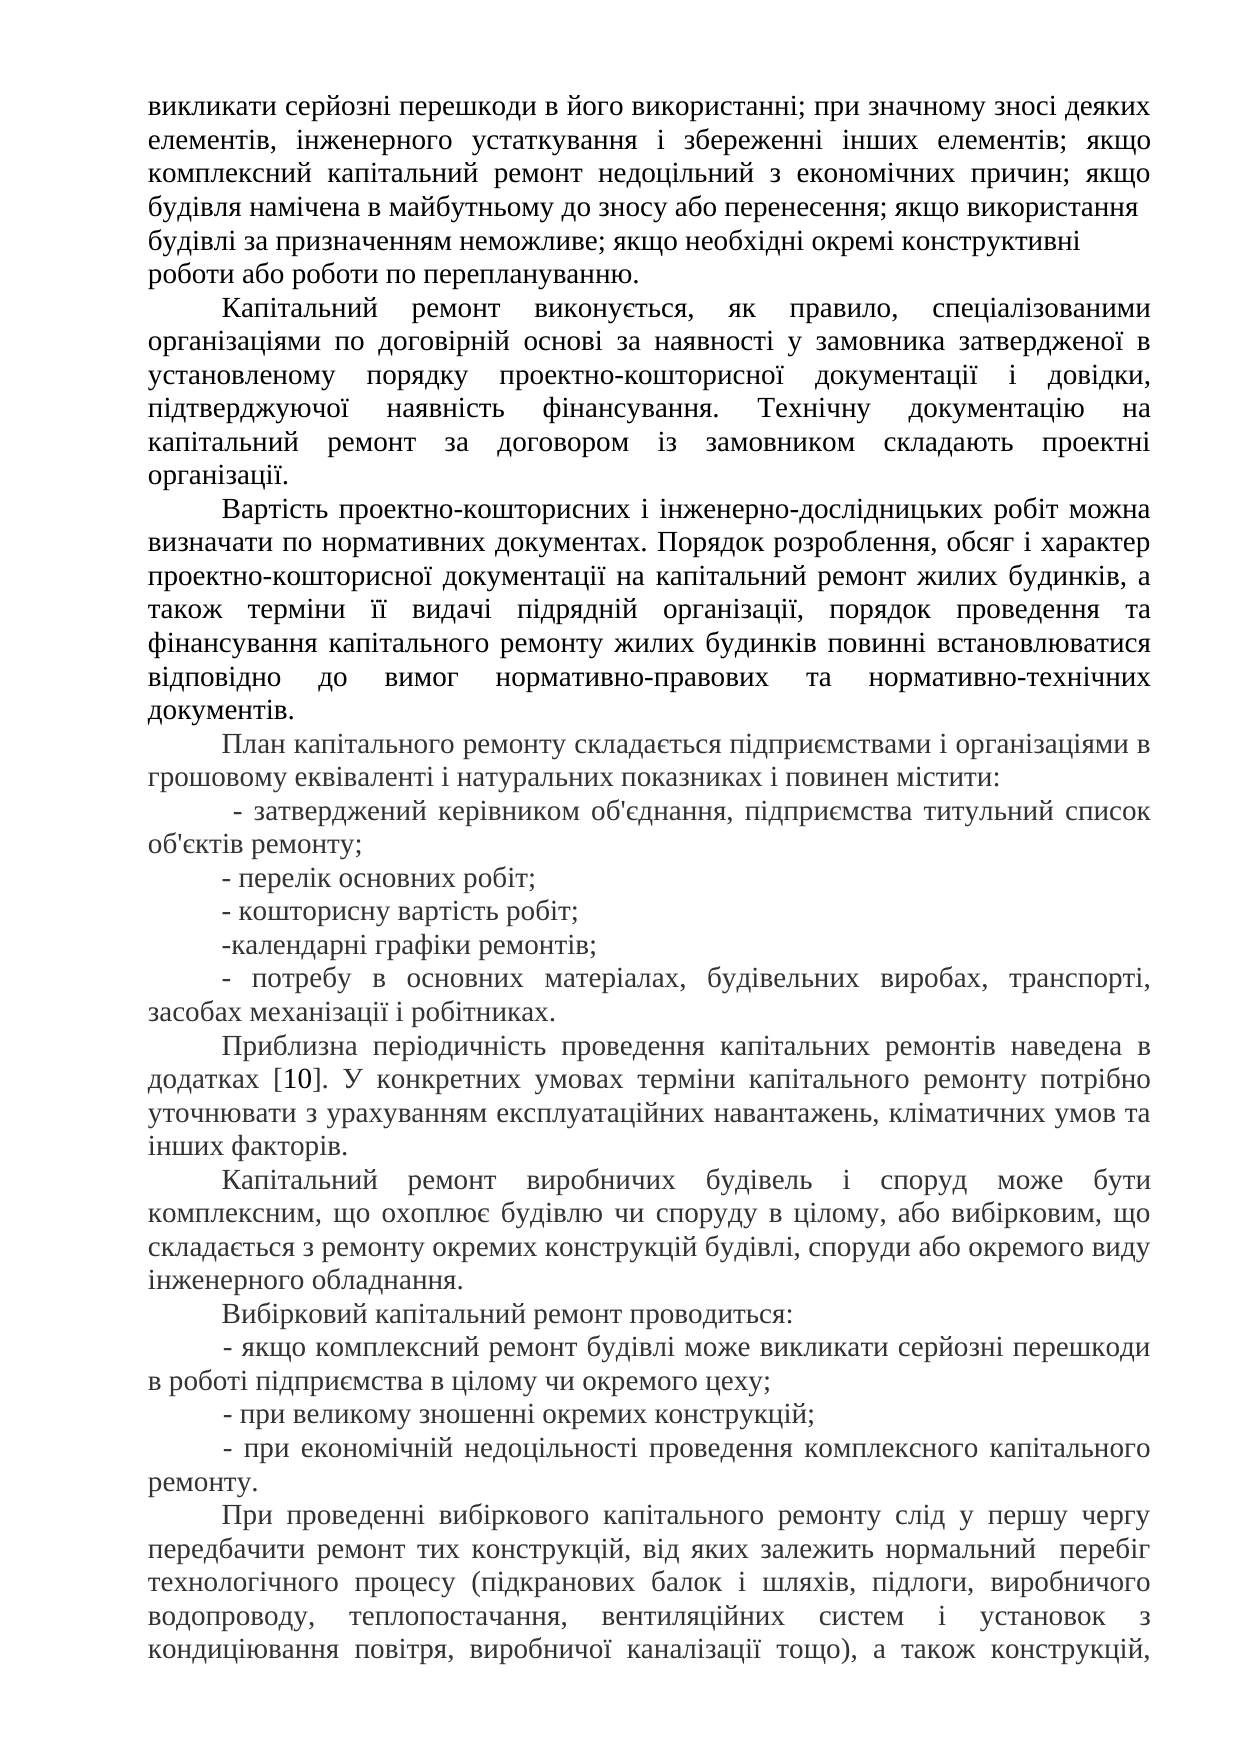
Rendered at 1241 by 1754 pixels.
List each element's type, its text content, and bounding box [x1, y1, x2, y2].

text Капітальний ремонт виробничих будівель і споруд може бути комплексним, що охоплює будівлю чи споруду в цілому, або вибірковим, що складається з ремонту окремих конструкцій будівлі, споруди або окремого виду інженерного обладнання. [148, 1162, 1152, 1296]
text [148, 1497, 1152, 1665]
text будівлі за призначенням неможливе; якщо необхідні окремі конструктивні [148, 223, 1152, 256]
text Капітальний ремонт виконується, як правило, спеціалізованими організаціями по договірній основі за наявності у замовника затвердженої в установленому порядку проектно-кошторисної документації і довідки, підтверджуючої наявність фінансування. Технічну документацію на капітальний ремонт за договором із замовником складають проектні організації. [148, 290, 1152, 491]
text Вибірковий капітальний ремонт проводиться: [148, 1296, 1152, 1329]
text - якщо комплексний ремонт будівлі може викликати серйозні перешкоди в роботі підприємства в цілому чи окремого цеху; [148, 1329, 1152, 1397]
text - при економічній недоцільності проведення комплексного капітального ремонту. [148, 1430, 1152, 1497]
text -календарні графіки ремонтів; [148, 927, 1152, 961]
text План капітального ремонту складається підприємствами і організаціями в грошовому еквіваленті і натуральних показниках і повинен містити: [148, 726, 1152, 793]
text - потребу в основних матеріалах, будівельних виробах, транспорті, засобах механізації і робітниках. [148, 961, 1152, 1028]
text - перелік основних робіт; [148, 860, 1152, 893]
text - затверджений керівником об'єднання, підприємства титульний список об'єктів ремонту; [148, 793, 1152, 860]
text - при великому зношенні окремих конструкцій; [148, 1397, 1152, 1430]
text Приблизна періодичність проведення капітальних ремонтів наведена в додатках [10]. У конкретних умовах терміни капітального ремонту потрібно уточнювати з урахуванням експлуатаційних навантажень, кліматичних умов та інших факторів. [148, 1028, 1152, 1162]
text Вартість проектно-кошторисних і інженерно-дослідницьких робіт можна визначати по нормативних документах. Порядок розроблення, обсяг і характер проектно-кошторисної документації на капітальний ремонт жилих будинків, а також терміни її видачі підрядній організації, порядок проведення та фінансування капітального ремонту жилих будинків повинні встановлюватися відповідно до вимог нормативно-правових та нормативно-технічних документів. [148, 491, 1152, 726]
text роботи або роботи по переплануванню. [148, 256, 1152, 290]
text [148, 88, 1152, 223]
text - кошторисну вартість робіт; [148, 893, 1152, 927]
